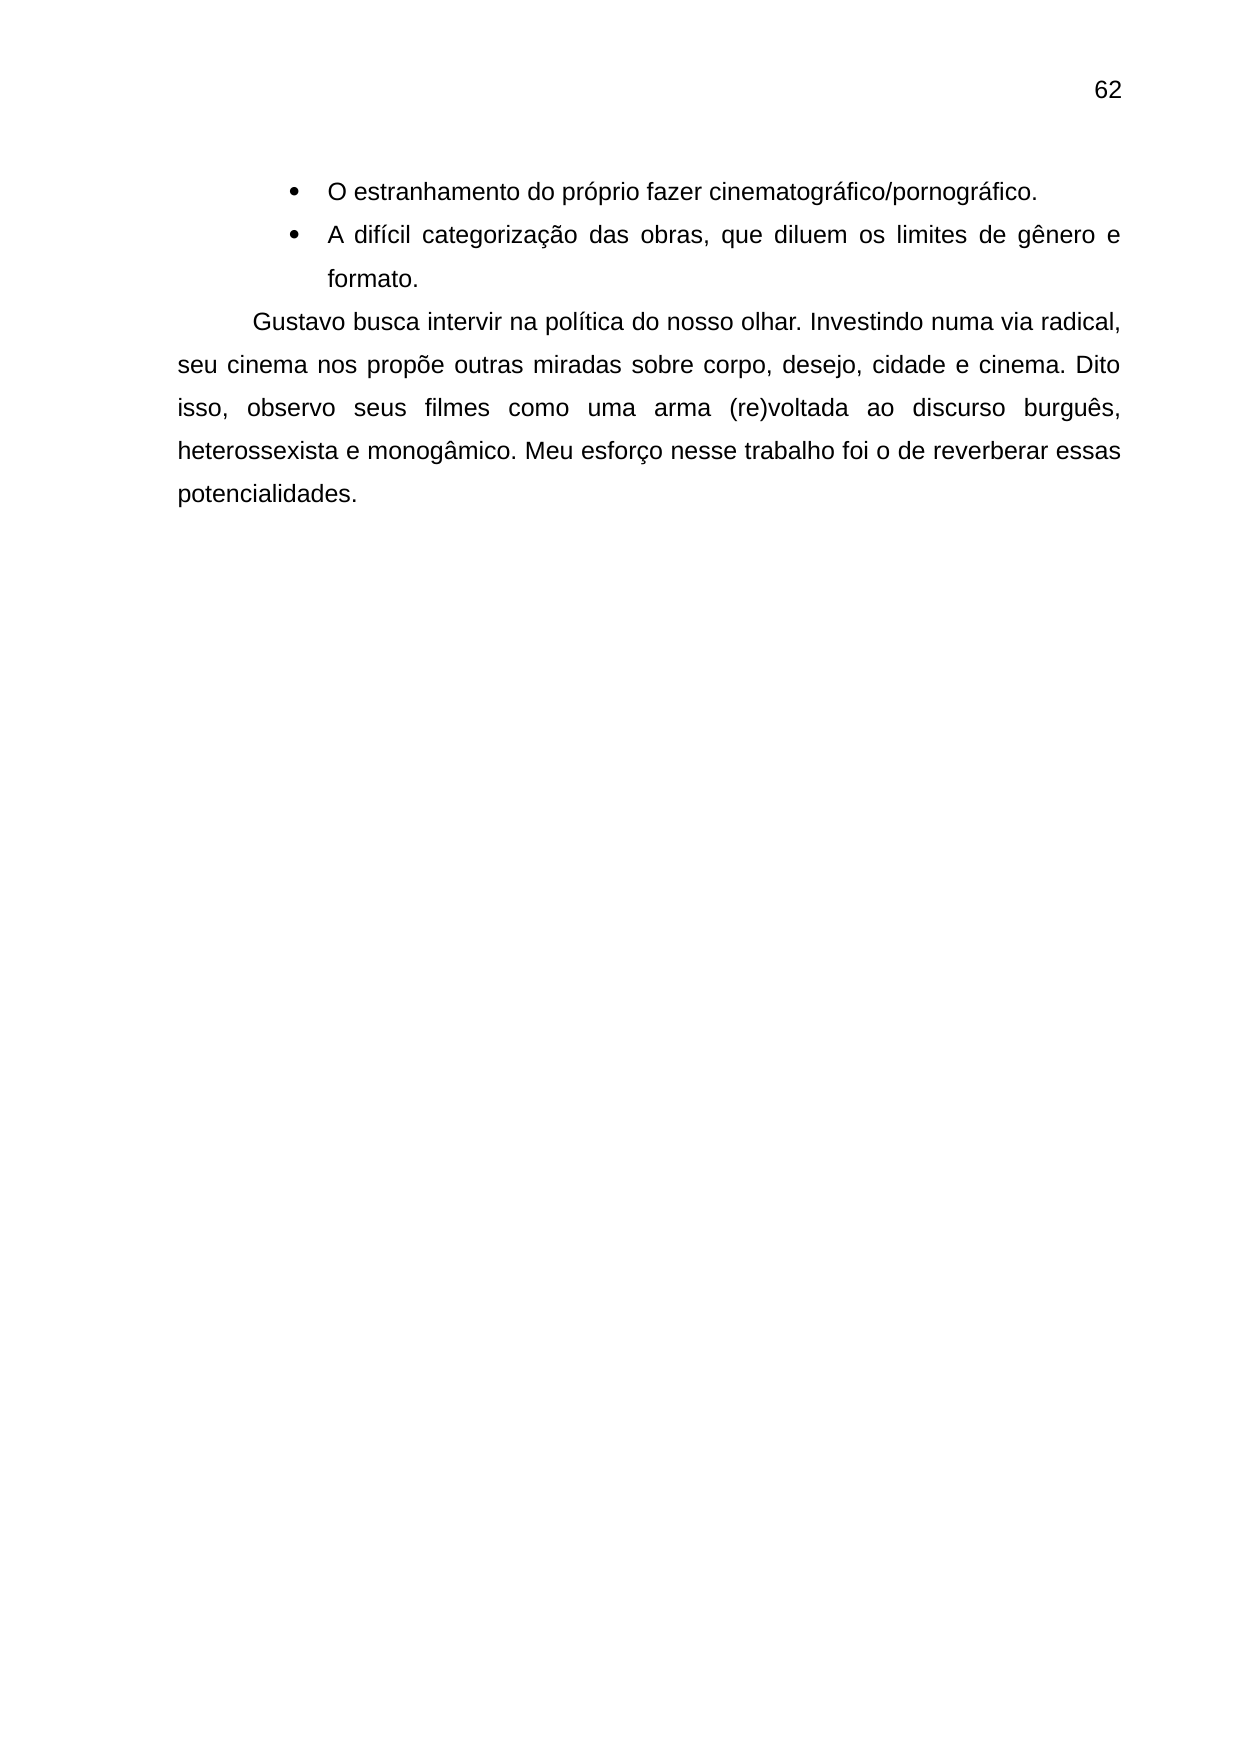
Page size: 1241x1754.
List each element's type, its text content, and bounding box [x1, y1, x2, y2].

list O estranhamento do próprio fazer cinematográfico/pornográfico. [290, 177, 1122, 206]
text Gustavo busca intervir na política do nosso olhar. Investindo numa via radical, seu cinema nos propõe outras miradas sobre corpo, desejo, cidade e cinema. Dito isso, observo seus filmes como uma arma (re)voltada ao discurso burguês, heterossexista e monogâmico. Meu esforço nesse trabalho foi o de reverberar essas potencialidades. [177, 307, 1122, 508]
list A difícil categorização das obras, que diluem os limites de gênero e formato. [290, 220, 1122, 292]
